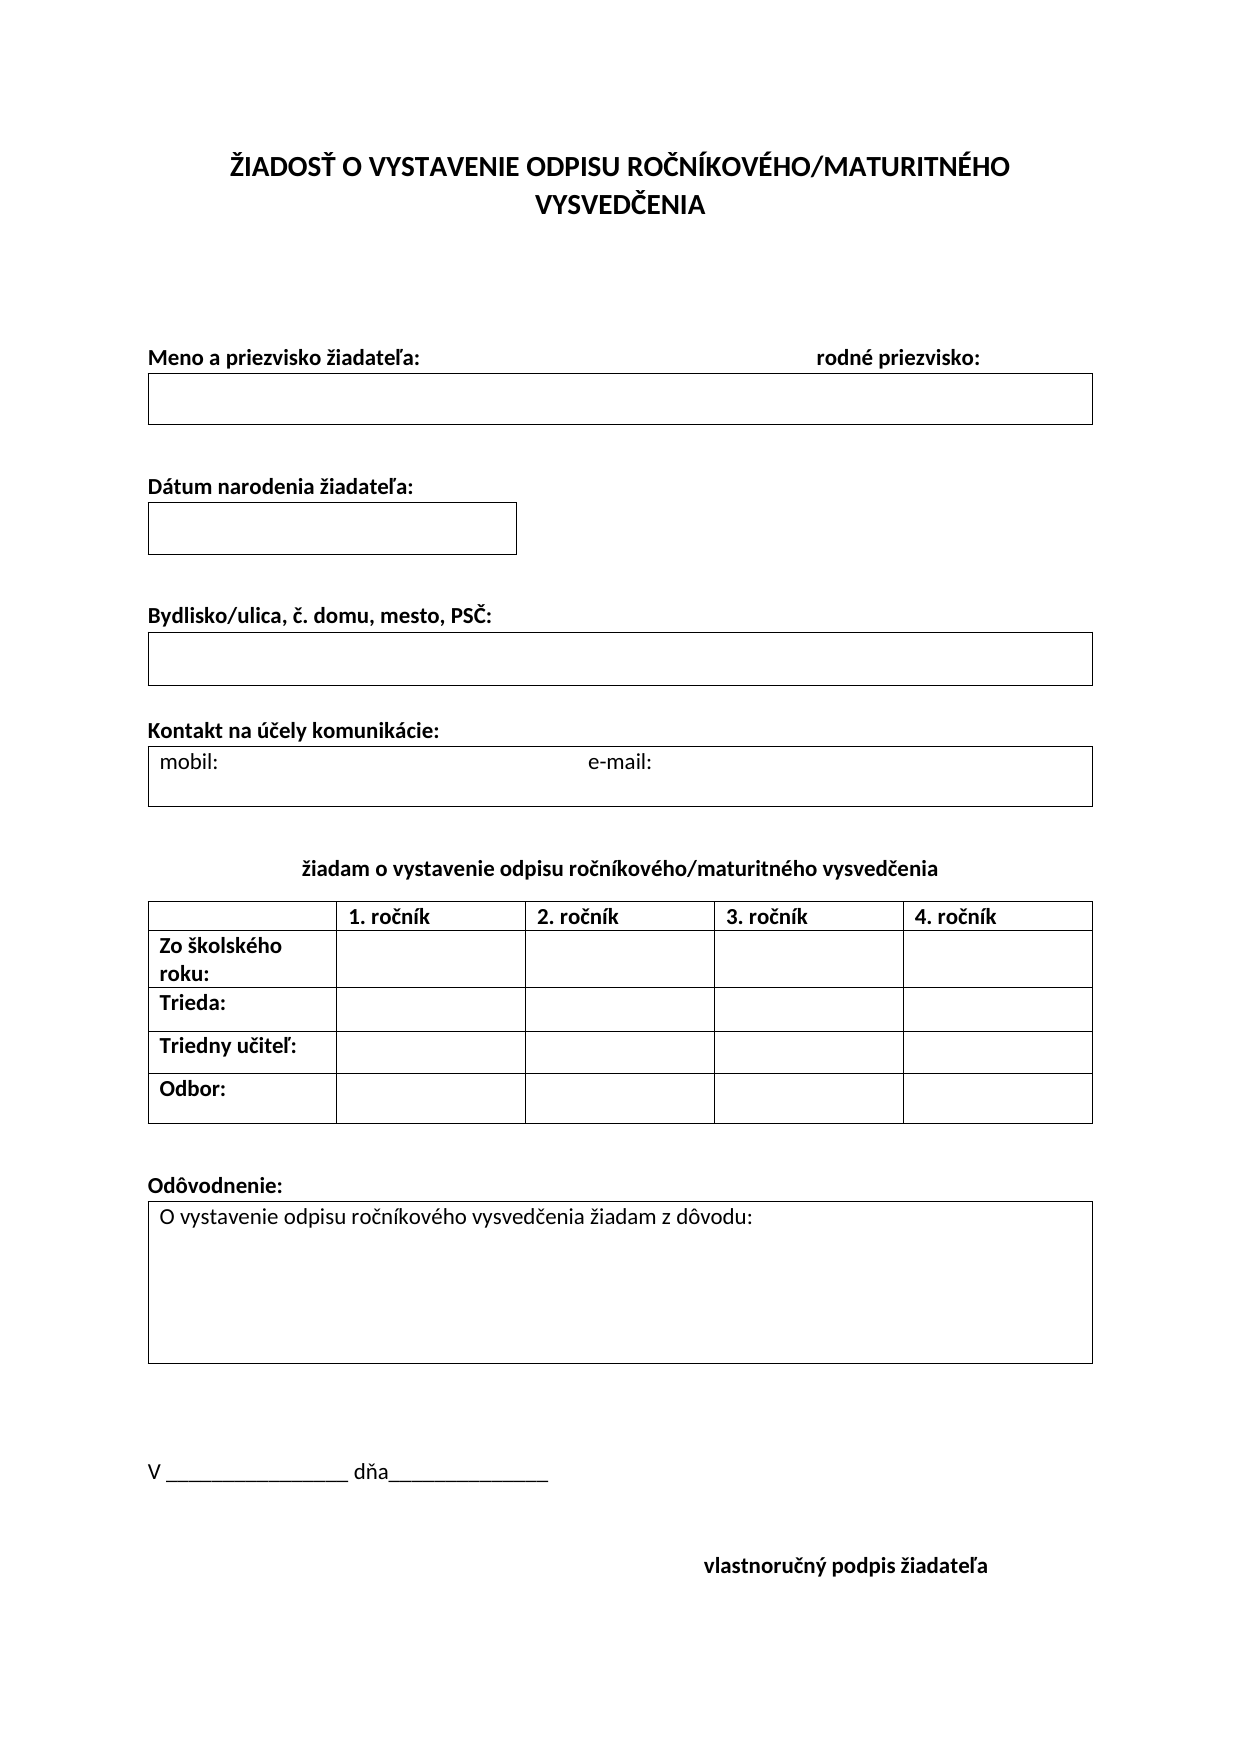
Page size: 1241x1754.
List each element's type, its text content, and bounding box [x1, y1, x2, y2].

table_cell [904, 1074, 1092, 1123]
table_cell Zo školského roku: [149, 931, 336, 987]
table_header mobil: e-mail: [149, 747, 1092, 806]
table_cell [715, 1074, 903, 1123]
table_header 3. ročník [715, 902, 903, 930]
table_cell [715, 931, 903, 987]
table_cell [715, 988, 903, 1031]
text ŽIADOSŤ O VYSTAVENIE ODPISU ROČNÍKOVÉHO/MATURITNÉHO VYSVEDČENIA [148, 148, 1093, 222]
table_header [149, 902, 336, 930]
table_cell [526, 1074, 714, 1123]
table_cell [715, 1032, 903, 1073]
table_header 1. ročník [337, 902, 525, 930]
table_header 2. ročník [526, 902, 714, 930]
table_cell [904, 931, 1092, 987]
table_cell [904, 1032, 1092, 1073]
table_header [149, 633, 1092, 684]
table_cell [904, 988, 1092, 1031]
table_cell Odbor: [149, 1074, 336, 1123]
table_cell [337, 931, 525, 987]
table_header O vystavenie odpisu ročníkového vysvedčenia žiadam z dôvodu: [149, 1202, 1092, 1363]
table_header [149, 374, 1092, 424]
text vlastnoručný podpis žiadateľa [148, 1551, 1093, 1579]
table_cell [526, 988, 714, 1031]
text žiadam o vystavenie odpisu ročníkového/maturitného vysvedčenia [148, 854, 1093, 882]
table_cell [526, 1032, 714, 1073]
table_header 4. ročník [904, 902, 1092, 930]
table_cell [526, 931, 714, 987]
text Kontakt na účely komunikácie: [148, 716, 1093, 744]
text Meno a priezvisko žiadateľa: rodné priezvisko: [148, 343, 1093, 371]
table_cell [337, 1032, 525, 1073]
table_cell Trieda: [149, 988, 336, 1031]
text V ________________ dňa______________ [148, 1457, 1093, 1486]
text Bydlisko/ulica, č. domu, mesto, PSČ: [148, 601, 1093, 629]
table_cell [337, 988, 525, 1031]
table_cell [337, 1074, 525, 1123]
table_cell Triedny učiteľ: [149, 1032, 336, 1073]
text Odôvodnenie: [148, 1171, 1093, 1199]
text Dátum narodenia žiadateľa: [148, 472, 1093, 500]
table_header [149, 503, 516, 553]
